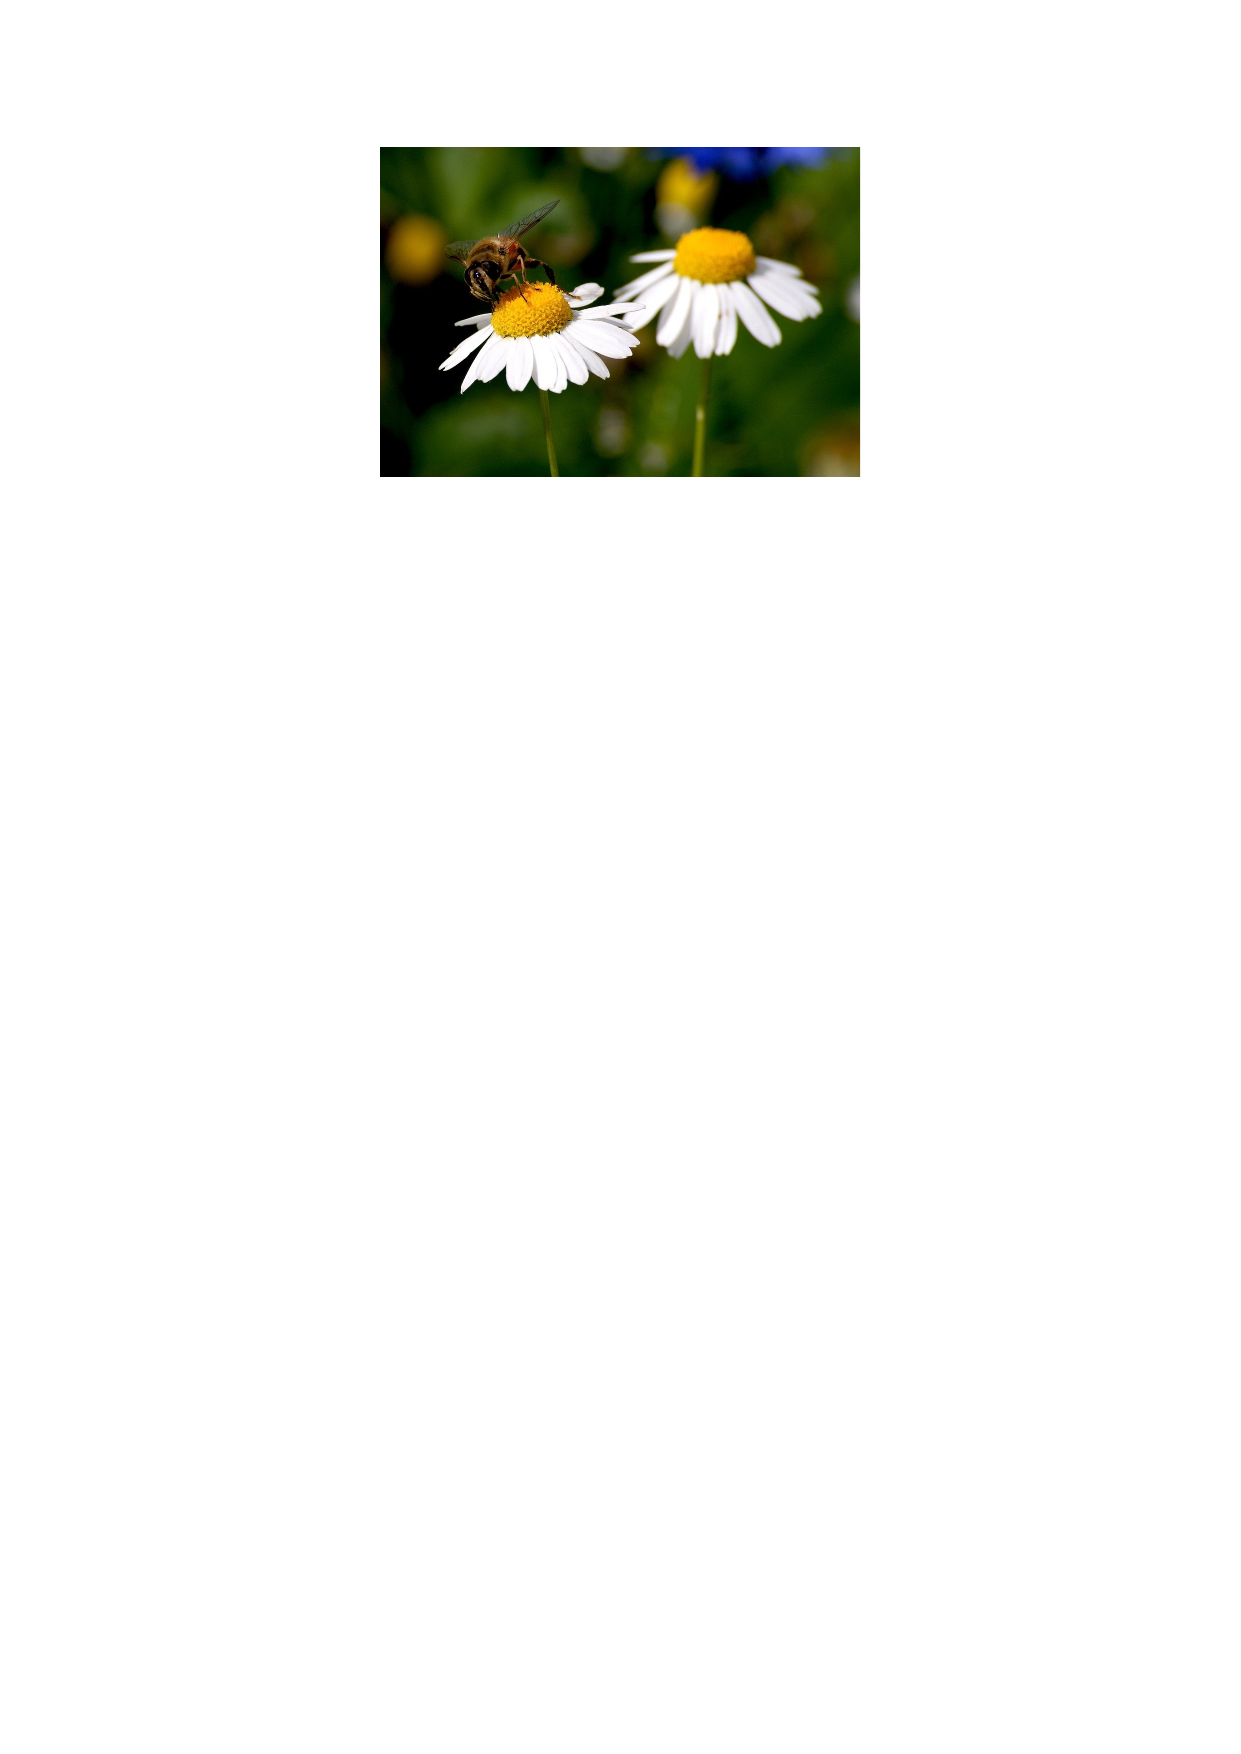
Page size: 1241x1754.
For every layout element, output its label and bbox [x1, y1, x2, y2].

picture [380, 147, 861, 477]
